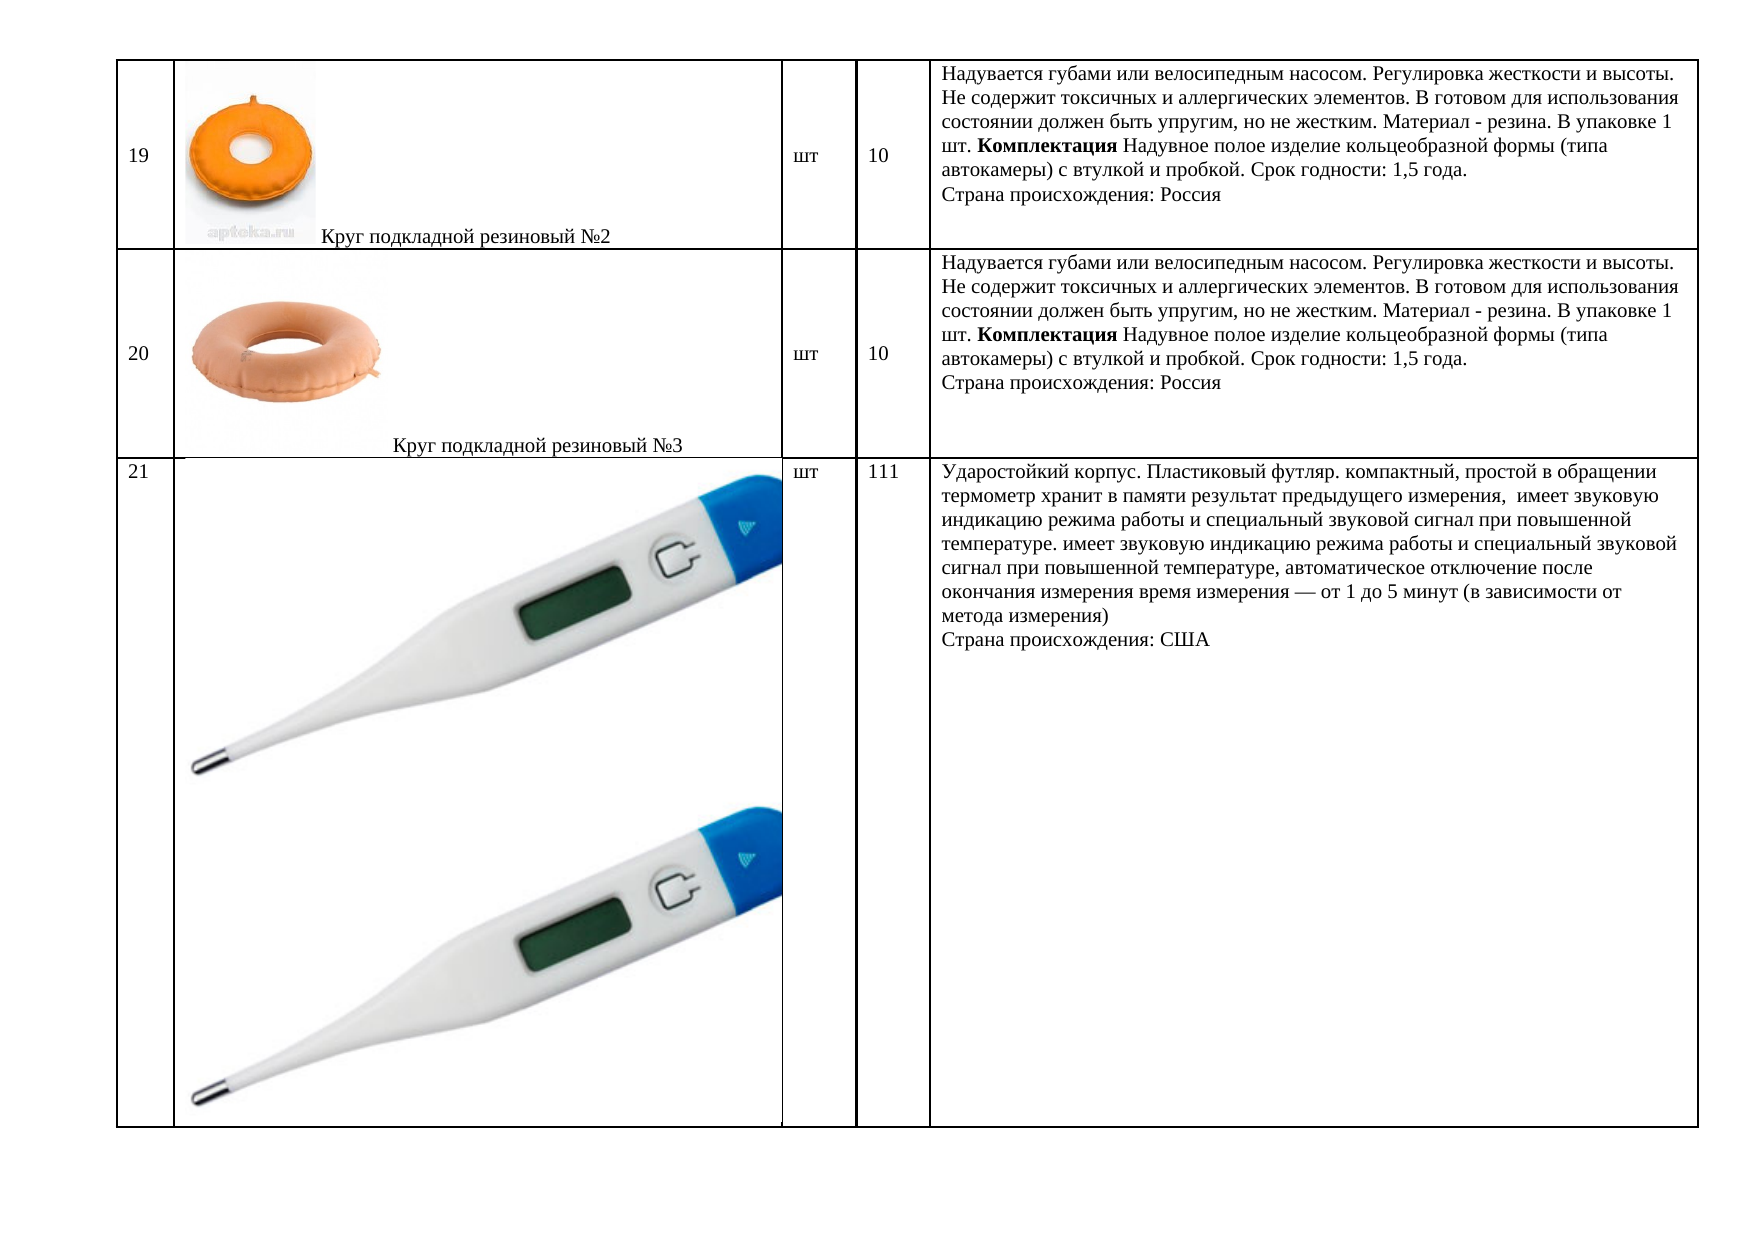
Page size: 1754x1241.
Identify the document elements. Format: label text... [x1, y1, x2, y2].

table_cell 21 [118, 459, 173, 1126]
table_cell шт [783, 459, 855, 1126]
picture [185, 458, 782, 1122]
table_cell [931, 459, 1697, 1126]
table_cell шт [783, 61, 855, 248]
table_cell 111 [858, 459, 929, 1126]
table_cell 20 [118, 250, 173, 457]
table_cell Круг подкладной резиновый №3 [175, 250, 781, 457]
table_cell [931, 61, 1697, 248]
table_cell Круг подкладной резиновый №2 [175, 61, 781, 248]
table_cell 10 [858, 250, 929, 457]
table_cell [175, 459, 781, 1126]
picture [185, 250, 388, 453]
table_cell шт [783, 250, 855, 457]
picture [185, 61, 316, 244]
table_cell 10 [858, 61, 929, 248]
table_cell 19 [118, 61, 173, 248]
